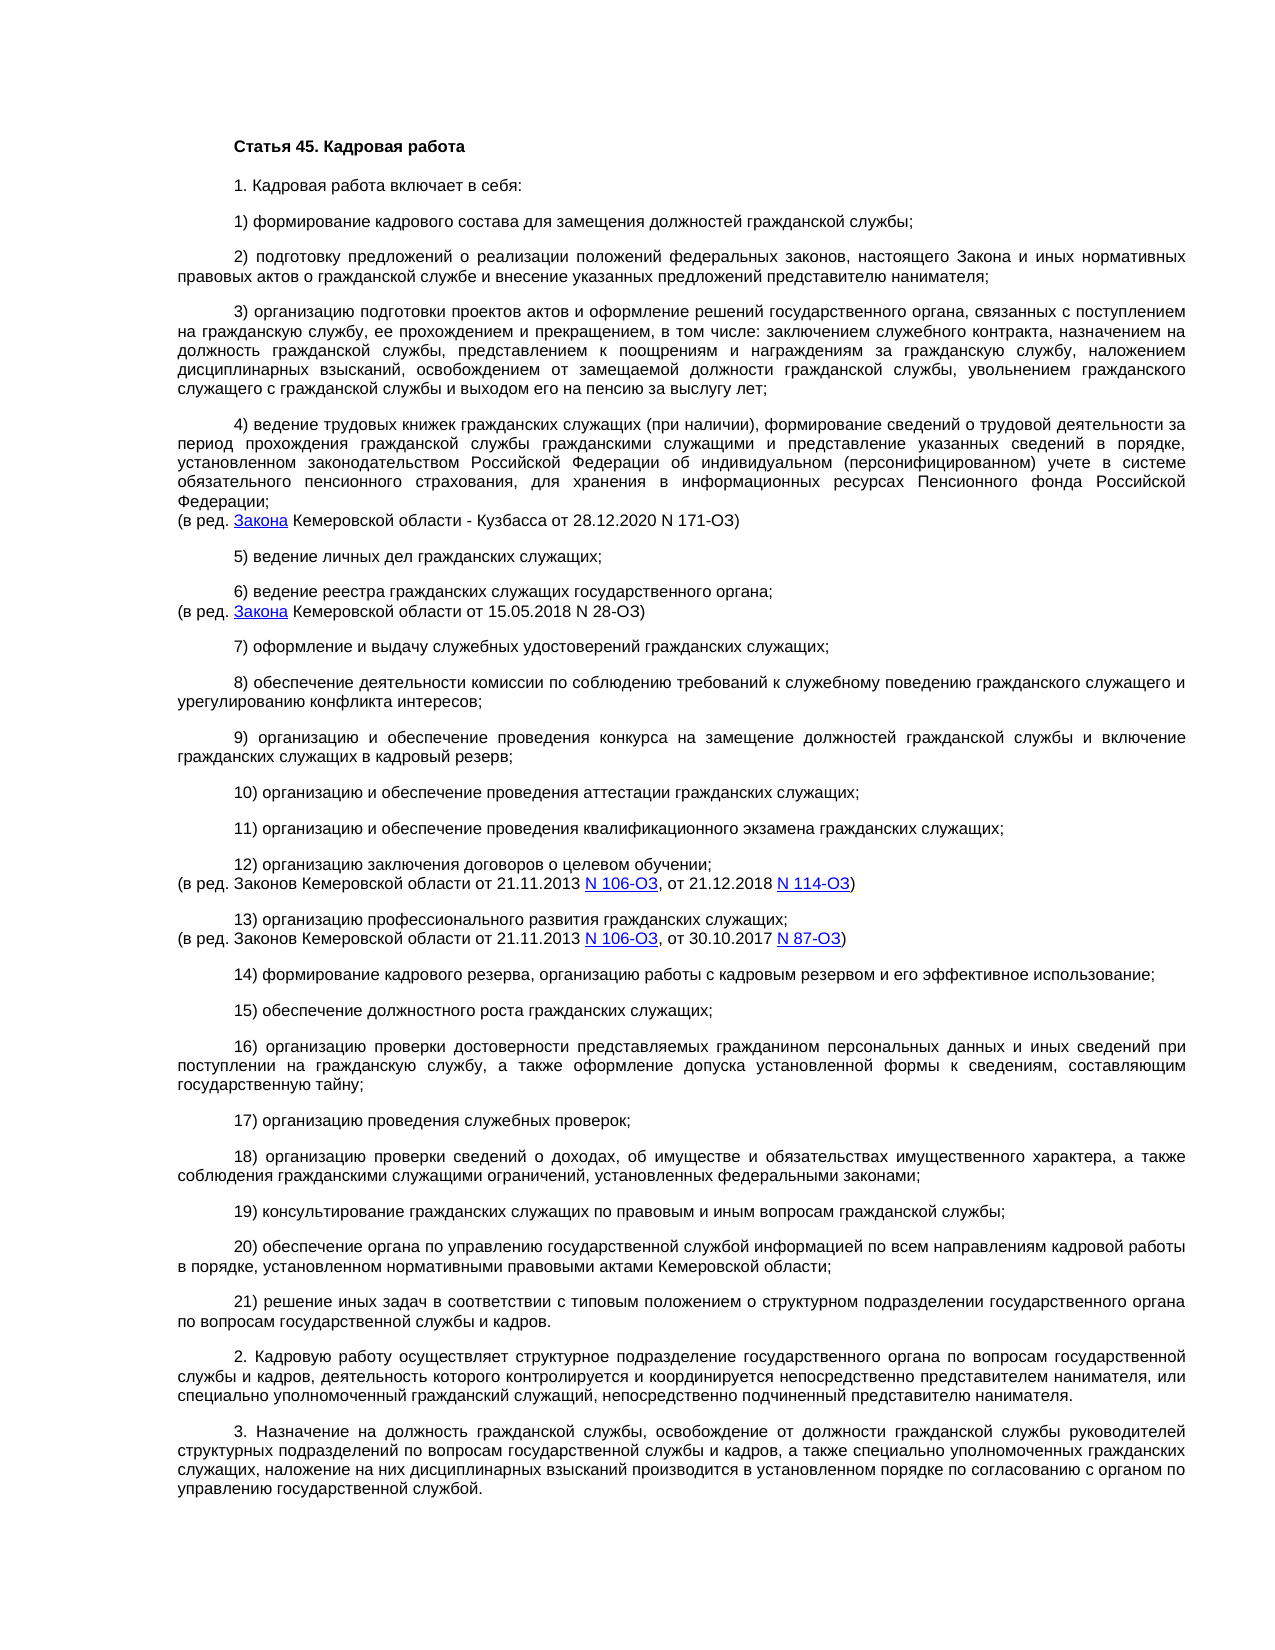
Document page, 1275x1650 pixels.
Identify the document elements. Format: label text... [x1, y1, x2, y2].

text 14) формирование кадрового резерва, организацию работы с кадровым резервом и его эффективное использование; [177, 965, 1186, 984]
text 2. Кадровую работу осуществляет структурное подразделение государственного органа по вопросам государственной службы и кадров, деятельность которого контролируется и координируется непосредственно представителем нанимателя, или специально уполномоченный гражданский служащий, непосредственно подчиненный представителю нанимателя. [177, 1347, 1186, 1405]
text 13) организацию профессионального развития гражданских служащих; [177, 910, 1186, 929]
text (в ред. Закона Кемеровской области - Кузбасса от 28.12.2020 N 171-ОЗ) [177, 511, 1186, 530]
text 1. Кадровая работа включает в себя: [177, 176, 1186, 195]
text 20) обеспечение органа по управлению государственной службой информацией по всем направлениям кадровой работы в порядке, установленном нормативными правовыми актами Кемеровской области; [177, 1237, 1186, 1276]
text 10) организацию и обеспечение проведения аттестации гражданских служащих; [177, 783, 1186, 802]
text (в ред. Законов Кемеровской области от 21.11.2013 N 106-ОЗ, от 21.12.2018 N 114-ОЗ) [177, 874, 1186, 893]
text 8) обеспечение деятельности комиссии по соблюдению требований к служебному поведению гражданского служащего и урегулированию конфликта интересов; [177, 673, 1186, 711]
text 4) ведение трудовых книжек гражданских служащих (при наличии), формирование сведений о трудовой деятельности за период прохождения гражданской службы гражданскими служащими и представление указанных сведений в порядке, установленном законодательством Российской Федерации об индивидуальном (персонифицированном) учете в системе обязательного пенсионного страхования, для хранения в информационных ресурсах Пенсионного фонда Российской Федерации; [177, 415, 1186, 511]
text 7) оформление и выдачу служебных удостоверений гражданских служащих; [177, 637, 1186, 656]
text 15) обеспечение должностного роста гражданских служащих; [177, 1001, 1186, 1020]
text 11) организацию и обеспечение проведения квалификационного экзамена гражданских служащих; [177, 819, 1186, 838]
text 17) организацию проведения служебных проверок; [177, 1111, 1186, 1130]
text 1) формирование кадрового состава для замещения должностей гражданской службы; [177, 211, 1186, 231]
text 3) организацию подготовки проектов актов и оформление решений государственного органа, связанных с поступлением на гражданскую службу, ее прохождением и прекращением, в том числе: заключением служебного контракта, назначением на должность гражданской службы, представлением к поощрениям и награждениям за гражданскую службу, наложением дисциплинарных взысканий, освобождением от замещаемой должности гражданской службы, увольнением гражданского служащего с гражданской службы и выходом его на пенсию за выслугу лет; [177, 302, 1186, 398]
text 12) организацию заключения договоров о целевом обучении; [177, 855, 1186, 874]
text 5) ведение личных дел гражданских служащих; [177, 546, 1186, 566]
text 21) решение иных задач в соответствии с типовым положением о структурном подразделении государственного органа по вопросам государственной службы и кадров. [177, 1292, 1186, 1331]
text (в ред. Законов Кемеровской области от 21.11.2013 N 106-ОЗ, от 30.10.2017 N 87-ОЗ) [177, 929, 1186, 948]
text 16) организацию проверки достоверности представляемых гражданином персональных данных и иных сведений при поступлении на гражданскую службу, а также оформление допуска установленной формы к сведениям, составляющим государственную тайну; [177, 1036, 1186, 1094]
text 2) подготовку предложений о реализации положений федеральных законов, настоящего Закона и иных нормативных правовых актов о гражданской службе и внесение указанных предложений представителю нанимателя; [177, 247, 1186, 286]
text (в ред. Закона Кемеровской области от 15.05.2018 N 28-ОЗ) [177, 601, 1186, 621]
text 18) организацию проверки сведений о доходах, об имуществе и обязательствах имущественного характера, а также соблюдения гражданскими служащими ограничений, установленных федеральными законами; [177, 1146, 1186, 1185]
text 19) консультирование гражданских служащих по правовым и иным вопросам гражданской службы; [177, 1201, 1186, 1221]
text 9) организацию и обеспечение проведения конкурса на замещение должностей гражданской службы и включение гражданских служащих в кадровый резерв; [177, 728, 1186, 766]
text Статья 45. Кадровая работа [177, 137, 1186, 156]
text 3. Назначение на должность гражданской службы, освобождение от должности гражданской службы руководителей структурных подразделений по вопросам государственной службы и кадров, а также специально уполномоченных гражданских служащих, наложение на них дисциплинарных взысканий производится в установленном порядке по согласованию с органом по управлению государственной службой. [177, 1421, 1186, 1498]
text 6) ведение реестра гражданских служащих государственного органа; [177, 582, 1186, 601]
